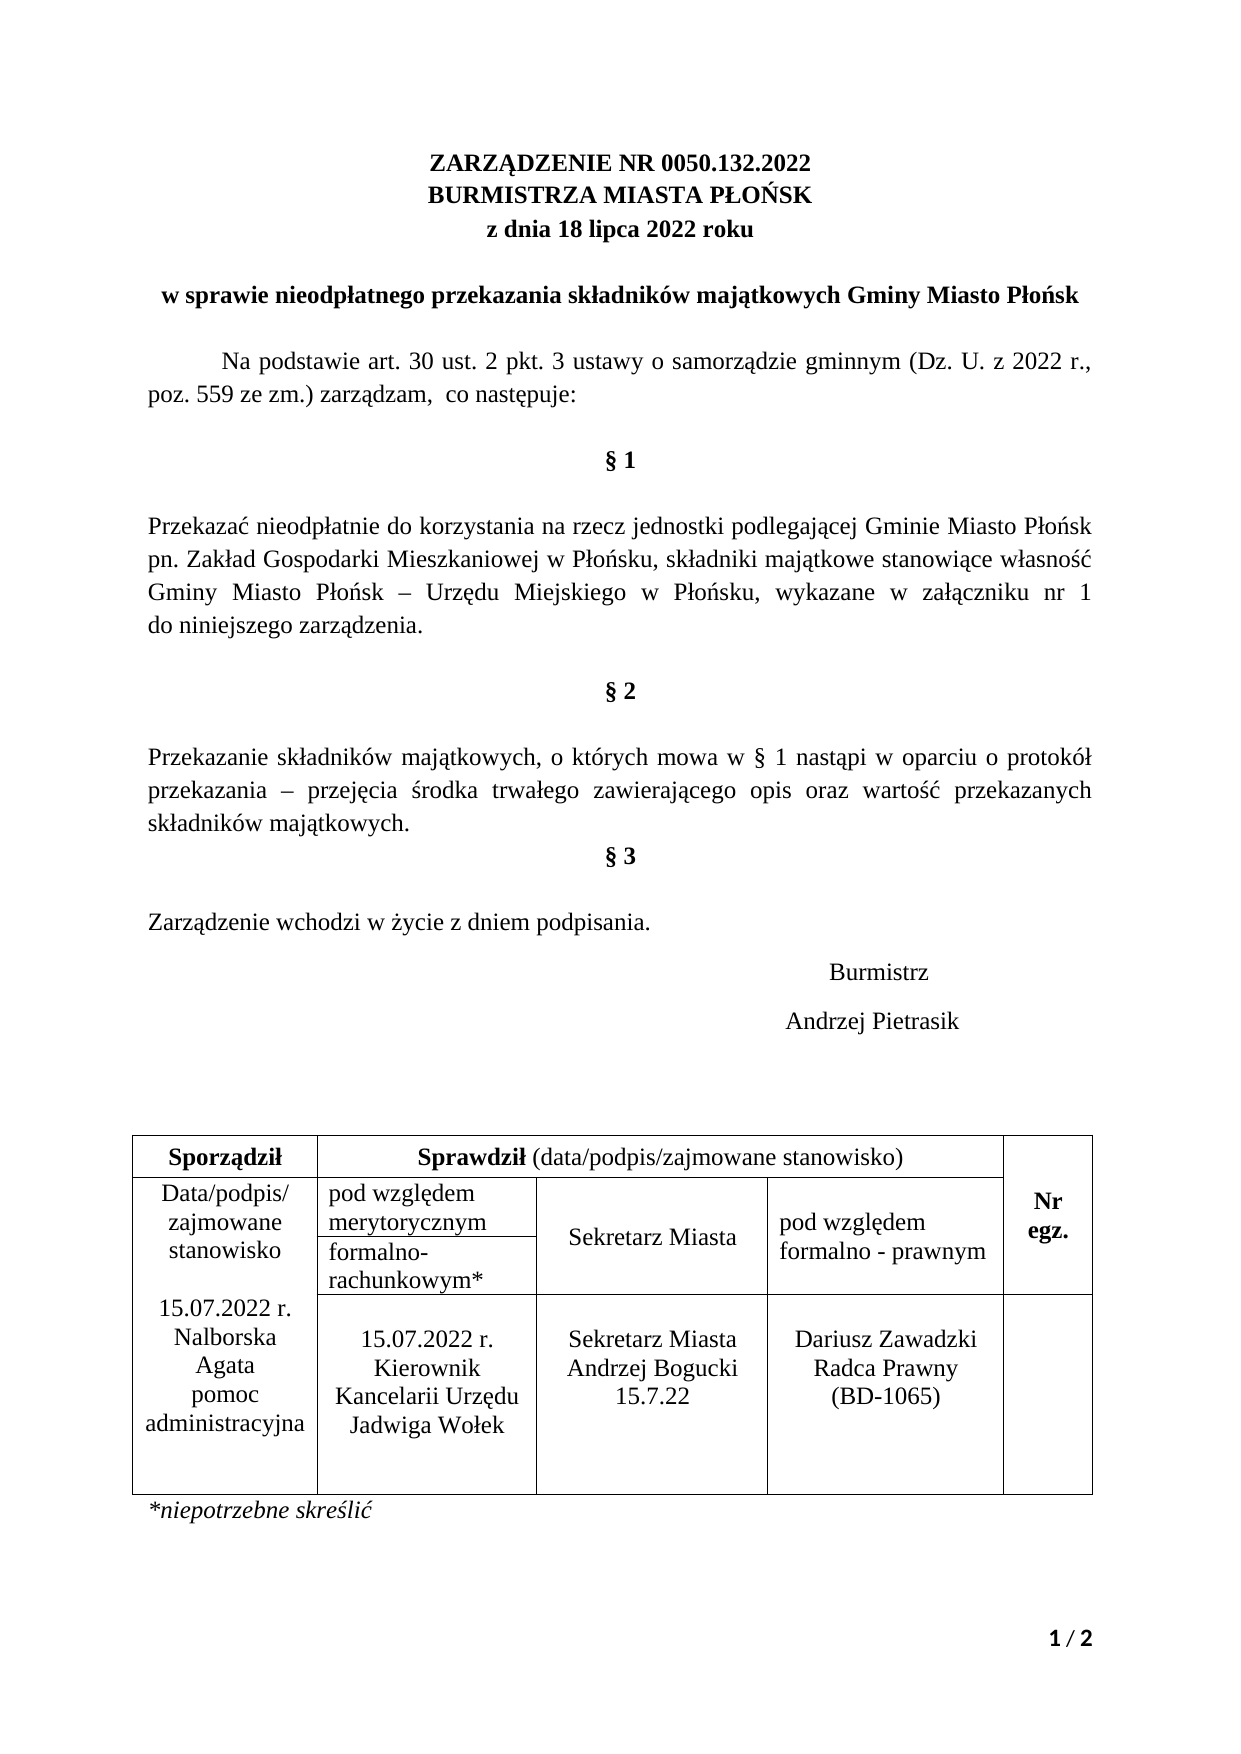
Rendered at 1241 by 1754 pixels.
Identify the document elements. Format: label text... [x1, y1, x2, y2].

table_cell [1004, 1295, 1092, 1494]
table_header Sprawdził (data/podpis/zajmowane stanowisko) [318, 1136, 1003, 1177]
text § 1 [148, 445, 1093, 473]
text § 3 [148, 841, 1093, 870]
text Andrzej Pietrasik [148, 1006, 1093, 1035]
table_cell Sekretarz Miasta Andrzej Bogucki 15.7.22 [537, 1295, 767, 1494]
table_cell Data/podpis/ zajmowane stanowisko 15.07.2022 r. Nalborska Agata pomoc administracyjna [133, 1178, 317, 1494]
table_header Sporządził [133, 1136, 317, 1177]
text Zarządzenie wchodzi w życie z dniem podpisania. [148, 907, 1093, 936]
text BURMISTRZA MIASTA PŁOŃSK [148, 181, 1093, 209]
table_cell pod względem formalno - prawnym [768, 1178, 1003, 1294]
text Burmistrz [148, 957, 1093, 986]
text ZARZĄDZENIE NR 0050.132.2022 [148, 148, 1093, 176]
text Na podstawie art. 30 ust. 2 pkt. 3 ustawy o samorządzie gminnym (Dz. U. z 2022 r., poz. 559 ze zm.) zarządzam, co następuje: [148, 346, 1093, 407]
table_cell formalno- rachunkowym* [318, 1237, 536, 1294]
table_cell 15.07.2022 r. Kierownik Kancelarii Urzędu Jadwiga Wołek [318, 1295, 536, 1494]
table_cell Sekretarz Miasta [537, 1178, 767, 1294]
text z dnia 18 lipca 2022 roku [148, 214, 1093, 242]
text w sprawie nieodpłatnego przekazania składników majątkowych Gminy Miasto Płońsk [148, 280, 1093, 308]
table_cell pod względem merytorycznym [318, 1178, 536, 1236]
text § 2 [148, 676, 1093, 705]
text Przekazać nieodpłatnie do korzystania na rzecz jednostki podlegającej Gminie Miasto Płońsk pn. Zakład Gospodarki Mieszkaniowej w Płońsku, składniki majątkowe stanowiące własność Gminy Miasto Płońsk – Urzędu Miejskiego w Płońsku, wykazane w załączniku nr 1 do niniejszego zarządzenia. [148, 511, 1093, 639]
text Przekazanie składników majątkowych, o których mowa w § 1 nastąpi w oparciu o protokół przekazania – przejęcia środka trwałego zawierającego opis oraz wartość przekazanych składników majątkowych. [148, 742, 1093, 837]
table_cell Dariusz Zawadzki Radca Prawny (BD-1065) [768, 1295, 1003, 1494]
table_header Nr egz. [1004, 1136, 1092, 1294]
text *niepotrzebne skreślić [148, 1495, 1093, 1524]
